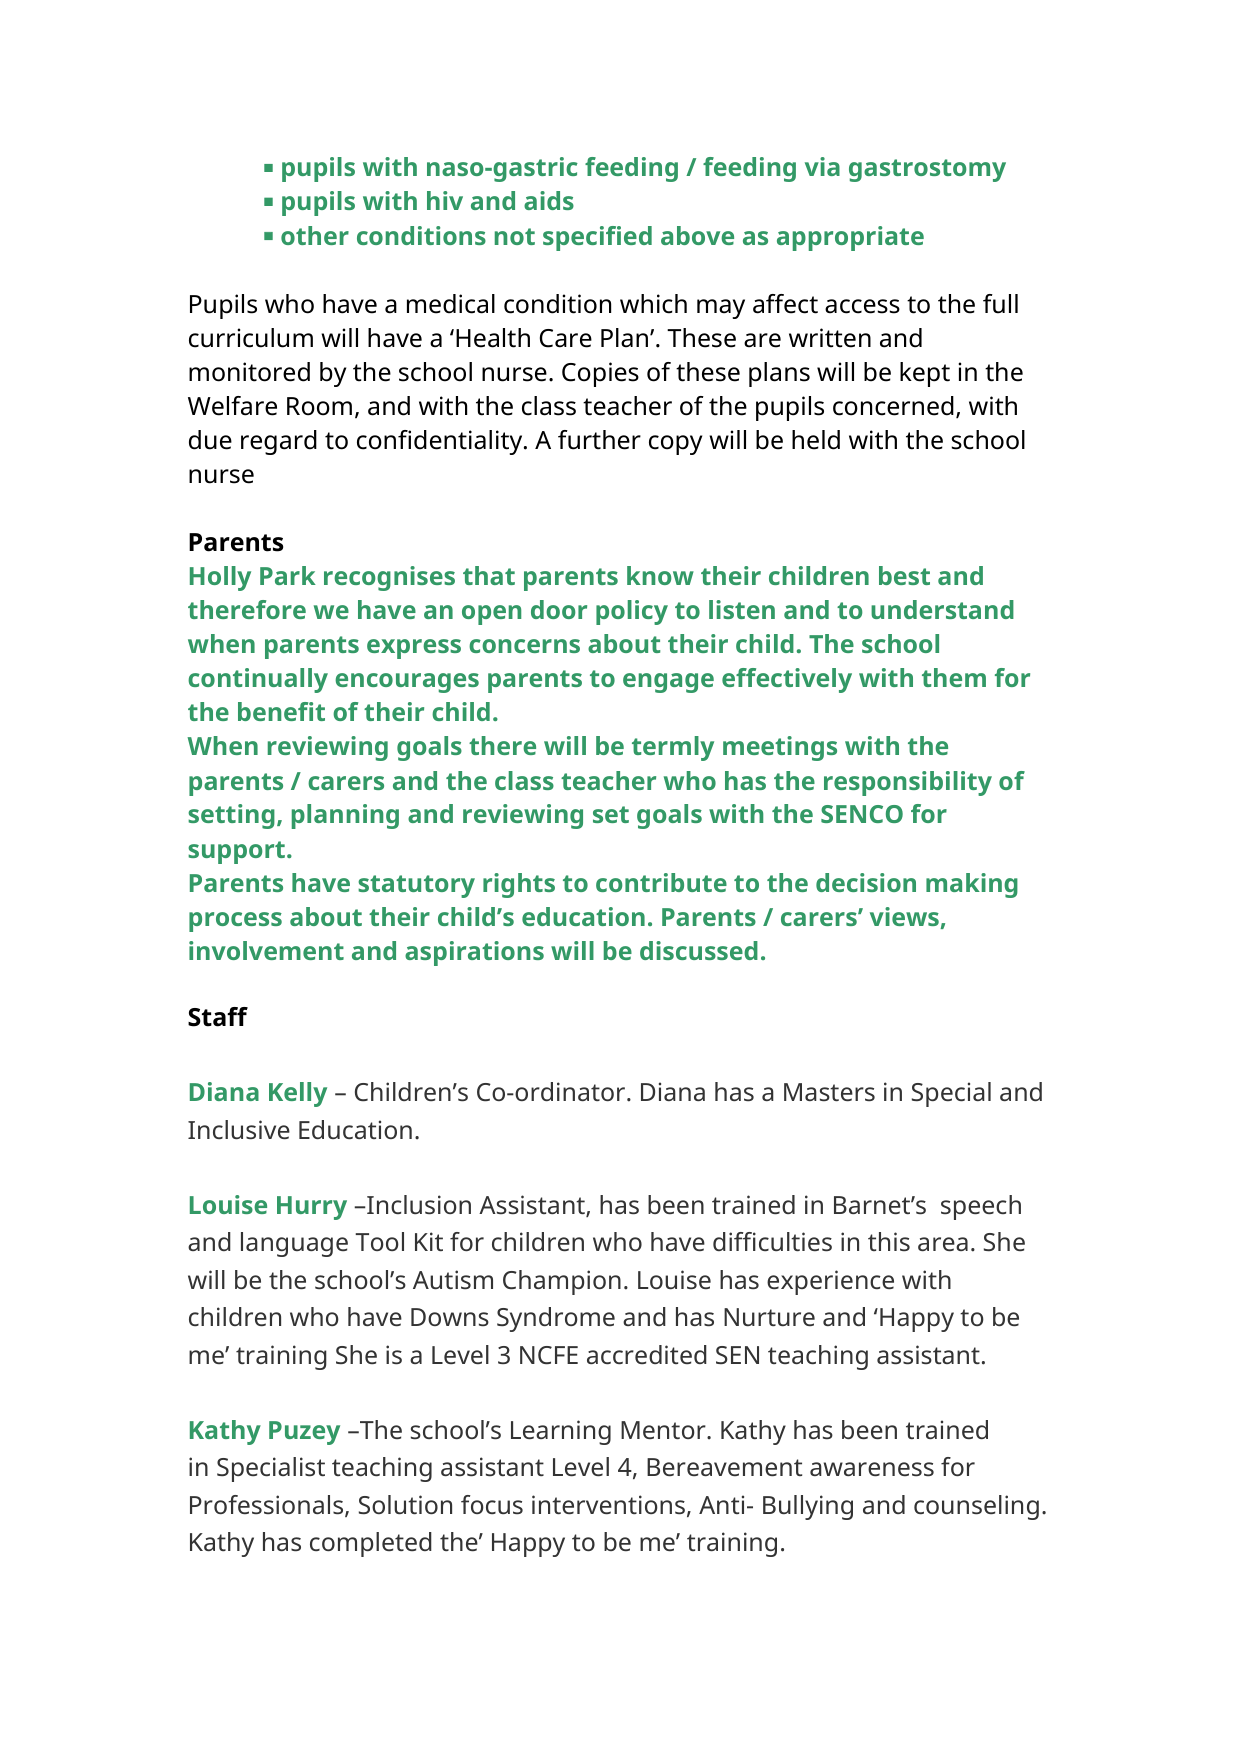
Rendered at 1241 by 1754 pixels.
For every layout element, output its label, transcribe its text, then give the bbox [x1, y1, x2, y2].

list other conditions not specified above as appropriate [262, 218, 1053, 252]
text Parents have statutory rights to contribute to the decision making process about their child’s education. Parents / carers’ views, involvement and aspirations will be discussed. [187, 865, 1053, 967]
list pupils with hiv and aids [262, 184, 1053, 218]
text Diana Kelly – Children’s Co-ordinator. Diana has a Masters in Special and Inclusive Education. [187, 1072, 1053, 1147]
text Holly Park recognises that parents know their children best and therefore we have an open door policy to listen and to understand when parents express concerns about their child. The school continually encourages parents to engage effectively with them for the benefit of their child. [187, 559, 1053, 729]
text Kathy Puzey –The school’s Learning Mentor. Kathy has been trained in Specialist teaching assistant Level 4, Bereavement awareness for Professionals, Solution focus interventions, Anti- Bullying and counseling. Kathy has completed the’ Happy to be me’ training. [187, 1409, 1053, 1559]
text Staff [187, 997, 1053, 1034]
text Louise Hurry –Inclusion Assistant, has been trained in Barnet’s speech and language Tool Kit for children who have difficulties in this area. She will be the school’s Autism Champion. Louise has experience with children who have Downs Syndrome and has Nurture and ‘Happy to be me’ training She is a Level 3 NCFE accredited SEN teaching assistant. [187, 1184, 1053, 1372]
text Pupils who have a medical condition which may affect access to the full curriculum will have a ‘Health Care Plan’. These are written and monitored by the school nurse. Copies of these plans will be kept in the Welfare Room, and with the class teacher of the pupils concerned, with due regard to confidentiality. A further copy will be held with the school nurse [187, 286, 1053, 491]
list pupils with naso-gastric feeding / feeding via gastrostomy [262, 150, 1053, 184]
text When reviewing goals there will be termly meetings with the parents / carers and the class teacher who has the responsibility of setting, planning and reviewing set goals with the SENCO for support. [187, 729, 1053, 865]
text Parents [187, 525, 1053, 559]
